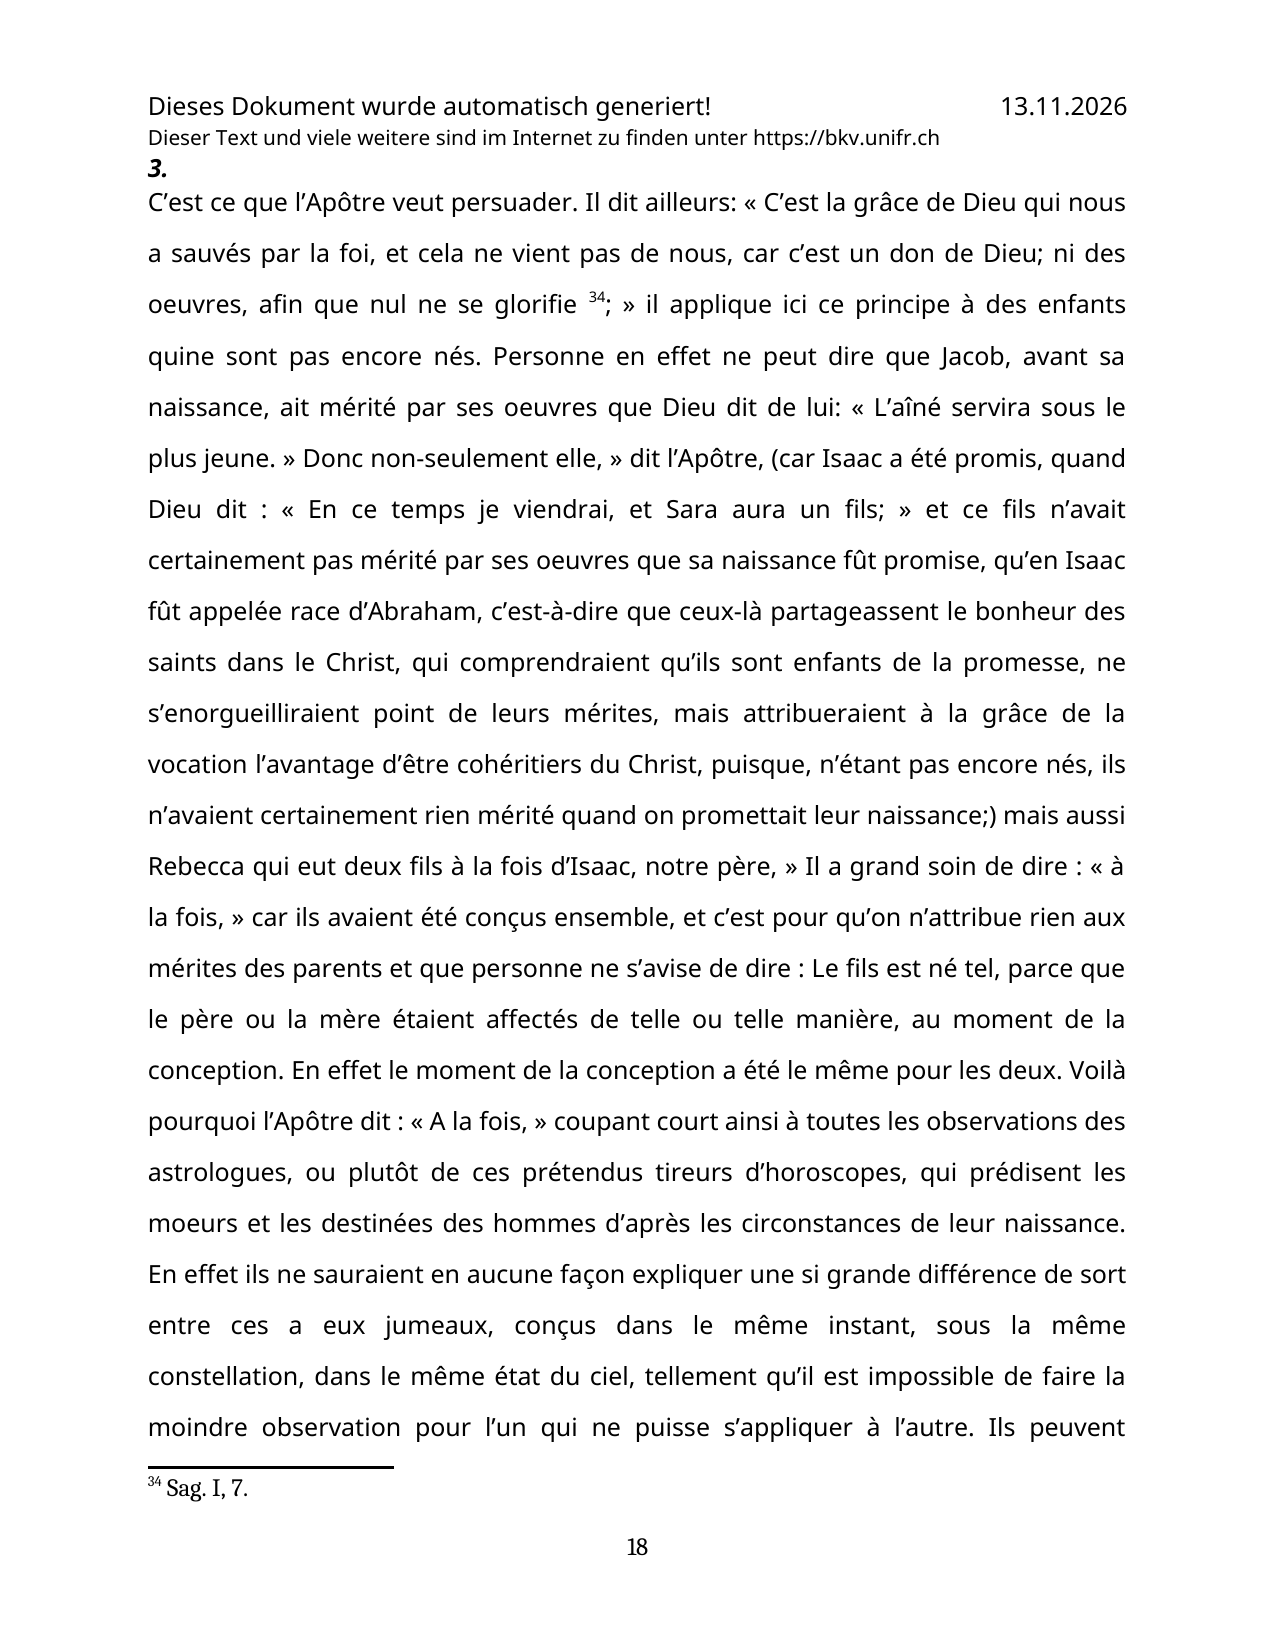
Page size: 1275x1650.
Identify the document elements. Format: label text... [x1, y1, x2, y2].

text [148, 185, 1127, 1444]
subtitle 3. [148, 151, 1127, 185]
